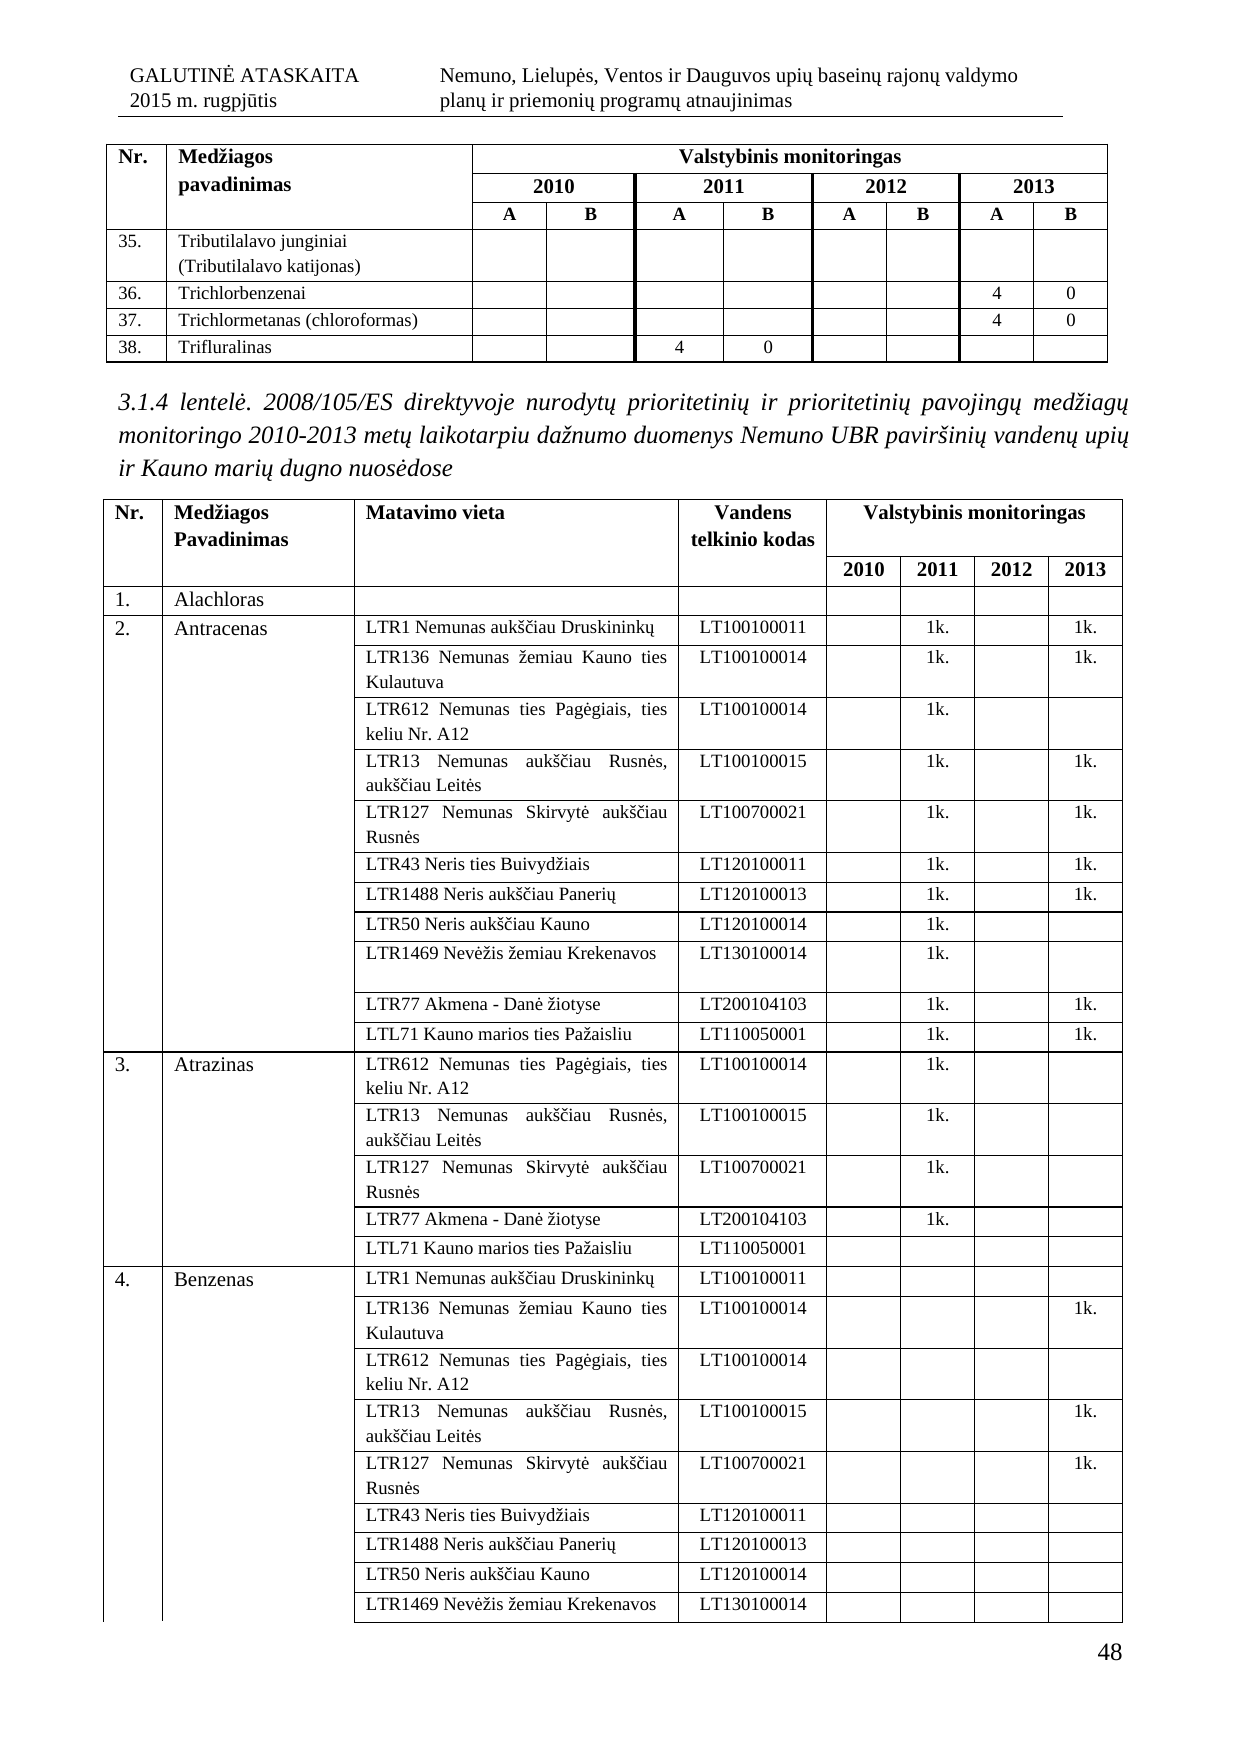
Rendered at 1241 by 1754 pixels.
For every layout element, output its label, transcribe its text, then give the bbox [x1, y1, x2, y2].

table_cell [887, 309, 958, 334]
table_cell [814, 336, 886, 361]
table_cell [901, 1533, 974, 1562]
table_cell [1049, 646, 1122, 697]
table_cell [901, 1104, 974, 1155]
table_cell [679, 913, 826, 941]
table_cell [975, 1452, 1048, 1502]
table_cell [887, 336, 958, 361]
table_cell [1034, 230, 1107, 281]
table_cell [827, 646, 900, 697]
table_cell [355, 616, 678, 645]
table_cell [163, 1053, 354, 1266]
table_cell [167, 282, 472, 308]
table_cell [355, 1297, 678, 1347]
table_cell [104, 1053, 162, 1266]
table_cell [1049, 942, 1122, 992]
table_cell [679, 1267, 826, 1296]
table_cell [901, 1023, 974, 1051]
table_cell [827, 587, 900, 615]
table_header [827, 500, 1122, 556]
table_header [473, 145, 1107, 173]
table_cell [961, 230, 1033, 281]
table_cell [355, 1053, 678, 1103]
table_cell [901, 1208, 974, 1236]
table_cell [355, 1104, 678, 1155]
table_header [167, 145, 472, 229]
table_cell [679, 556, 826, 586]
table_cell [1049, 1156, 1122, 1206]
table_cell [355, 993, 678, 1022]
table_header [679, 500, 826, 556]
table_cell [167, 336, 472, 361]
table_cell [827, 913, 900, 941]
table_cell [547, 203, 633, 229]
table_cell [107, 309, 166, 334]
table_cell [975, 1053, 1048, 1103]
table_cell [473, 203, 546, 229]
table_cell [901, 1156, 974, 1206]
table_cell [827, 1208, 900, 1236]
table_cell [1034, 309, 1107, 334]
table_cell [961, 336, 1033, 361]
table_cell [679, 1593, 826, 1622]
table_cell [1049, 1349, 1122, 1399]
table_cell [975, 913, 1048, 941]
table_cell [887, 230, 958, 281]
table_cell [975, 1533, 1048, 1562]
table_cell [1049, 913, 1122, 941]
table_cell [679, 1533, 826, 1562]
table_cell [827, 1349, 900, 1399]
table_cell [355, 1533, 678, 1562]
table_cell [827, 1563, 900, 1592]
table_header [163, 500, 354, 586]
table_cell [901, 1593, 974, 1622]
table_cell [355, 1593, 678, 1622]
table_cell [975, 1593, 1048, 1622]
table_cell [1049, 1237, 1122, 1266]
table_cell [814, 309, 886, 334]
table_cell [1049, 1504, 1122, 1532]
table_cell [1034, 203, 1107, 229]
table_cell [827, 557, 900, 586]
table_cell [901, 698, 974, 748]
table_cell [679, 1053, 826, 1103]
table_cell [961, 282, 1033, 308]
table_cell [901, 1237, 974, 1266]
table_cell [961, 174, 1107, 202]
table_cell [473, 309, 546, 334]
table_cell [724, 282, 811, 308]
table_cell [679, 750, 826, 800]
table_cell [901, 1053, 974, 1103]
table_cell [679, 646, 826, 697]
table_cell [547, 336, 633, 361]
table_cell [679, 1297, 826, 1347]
text 3.1.4 lentelė. 2008/105/ES direktyvoje nurodytų prioritetinių ir prioritetinių pavojingų medžiagų monitoringo 2010-2013 metų laikotarpiu dažnumo duomenys Nemuno UBR paviršinių vandenų upių ir Kauno marių dugno nuosėdose [118, 387, 1130, 482]
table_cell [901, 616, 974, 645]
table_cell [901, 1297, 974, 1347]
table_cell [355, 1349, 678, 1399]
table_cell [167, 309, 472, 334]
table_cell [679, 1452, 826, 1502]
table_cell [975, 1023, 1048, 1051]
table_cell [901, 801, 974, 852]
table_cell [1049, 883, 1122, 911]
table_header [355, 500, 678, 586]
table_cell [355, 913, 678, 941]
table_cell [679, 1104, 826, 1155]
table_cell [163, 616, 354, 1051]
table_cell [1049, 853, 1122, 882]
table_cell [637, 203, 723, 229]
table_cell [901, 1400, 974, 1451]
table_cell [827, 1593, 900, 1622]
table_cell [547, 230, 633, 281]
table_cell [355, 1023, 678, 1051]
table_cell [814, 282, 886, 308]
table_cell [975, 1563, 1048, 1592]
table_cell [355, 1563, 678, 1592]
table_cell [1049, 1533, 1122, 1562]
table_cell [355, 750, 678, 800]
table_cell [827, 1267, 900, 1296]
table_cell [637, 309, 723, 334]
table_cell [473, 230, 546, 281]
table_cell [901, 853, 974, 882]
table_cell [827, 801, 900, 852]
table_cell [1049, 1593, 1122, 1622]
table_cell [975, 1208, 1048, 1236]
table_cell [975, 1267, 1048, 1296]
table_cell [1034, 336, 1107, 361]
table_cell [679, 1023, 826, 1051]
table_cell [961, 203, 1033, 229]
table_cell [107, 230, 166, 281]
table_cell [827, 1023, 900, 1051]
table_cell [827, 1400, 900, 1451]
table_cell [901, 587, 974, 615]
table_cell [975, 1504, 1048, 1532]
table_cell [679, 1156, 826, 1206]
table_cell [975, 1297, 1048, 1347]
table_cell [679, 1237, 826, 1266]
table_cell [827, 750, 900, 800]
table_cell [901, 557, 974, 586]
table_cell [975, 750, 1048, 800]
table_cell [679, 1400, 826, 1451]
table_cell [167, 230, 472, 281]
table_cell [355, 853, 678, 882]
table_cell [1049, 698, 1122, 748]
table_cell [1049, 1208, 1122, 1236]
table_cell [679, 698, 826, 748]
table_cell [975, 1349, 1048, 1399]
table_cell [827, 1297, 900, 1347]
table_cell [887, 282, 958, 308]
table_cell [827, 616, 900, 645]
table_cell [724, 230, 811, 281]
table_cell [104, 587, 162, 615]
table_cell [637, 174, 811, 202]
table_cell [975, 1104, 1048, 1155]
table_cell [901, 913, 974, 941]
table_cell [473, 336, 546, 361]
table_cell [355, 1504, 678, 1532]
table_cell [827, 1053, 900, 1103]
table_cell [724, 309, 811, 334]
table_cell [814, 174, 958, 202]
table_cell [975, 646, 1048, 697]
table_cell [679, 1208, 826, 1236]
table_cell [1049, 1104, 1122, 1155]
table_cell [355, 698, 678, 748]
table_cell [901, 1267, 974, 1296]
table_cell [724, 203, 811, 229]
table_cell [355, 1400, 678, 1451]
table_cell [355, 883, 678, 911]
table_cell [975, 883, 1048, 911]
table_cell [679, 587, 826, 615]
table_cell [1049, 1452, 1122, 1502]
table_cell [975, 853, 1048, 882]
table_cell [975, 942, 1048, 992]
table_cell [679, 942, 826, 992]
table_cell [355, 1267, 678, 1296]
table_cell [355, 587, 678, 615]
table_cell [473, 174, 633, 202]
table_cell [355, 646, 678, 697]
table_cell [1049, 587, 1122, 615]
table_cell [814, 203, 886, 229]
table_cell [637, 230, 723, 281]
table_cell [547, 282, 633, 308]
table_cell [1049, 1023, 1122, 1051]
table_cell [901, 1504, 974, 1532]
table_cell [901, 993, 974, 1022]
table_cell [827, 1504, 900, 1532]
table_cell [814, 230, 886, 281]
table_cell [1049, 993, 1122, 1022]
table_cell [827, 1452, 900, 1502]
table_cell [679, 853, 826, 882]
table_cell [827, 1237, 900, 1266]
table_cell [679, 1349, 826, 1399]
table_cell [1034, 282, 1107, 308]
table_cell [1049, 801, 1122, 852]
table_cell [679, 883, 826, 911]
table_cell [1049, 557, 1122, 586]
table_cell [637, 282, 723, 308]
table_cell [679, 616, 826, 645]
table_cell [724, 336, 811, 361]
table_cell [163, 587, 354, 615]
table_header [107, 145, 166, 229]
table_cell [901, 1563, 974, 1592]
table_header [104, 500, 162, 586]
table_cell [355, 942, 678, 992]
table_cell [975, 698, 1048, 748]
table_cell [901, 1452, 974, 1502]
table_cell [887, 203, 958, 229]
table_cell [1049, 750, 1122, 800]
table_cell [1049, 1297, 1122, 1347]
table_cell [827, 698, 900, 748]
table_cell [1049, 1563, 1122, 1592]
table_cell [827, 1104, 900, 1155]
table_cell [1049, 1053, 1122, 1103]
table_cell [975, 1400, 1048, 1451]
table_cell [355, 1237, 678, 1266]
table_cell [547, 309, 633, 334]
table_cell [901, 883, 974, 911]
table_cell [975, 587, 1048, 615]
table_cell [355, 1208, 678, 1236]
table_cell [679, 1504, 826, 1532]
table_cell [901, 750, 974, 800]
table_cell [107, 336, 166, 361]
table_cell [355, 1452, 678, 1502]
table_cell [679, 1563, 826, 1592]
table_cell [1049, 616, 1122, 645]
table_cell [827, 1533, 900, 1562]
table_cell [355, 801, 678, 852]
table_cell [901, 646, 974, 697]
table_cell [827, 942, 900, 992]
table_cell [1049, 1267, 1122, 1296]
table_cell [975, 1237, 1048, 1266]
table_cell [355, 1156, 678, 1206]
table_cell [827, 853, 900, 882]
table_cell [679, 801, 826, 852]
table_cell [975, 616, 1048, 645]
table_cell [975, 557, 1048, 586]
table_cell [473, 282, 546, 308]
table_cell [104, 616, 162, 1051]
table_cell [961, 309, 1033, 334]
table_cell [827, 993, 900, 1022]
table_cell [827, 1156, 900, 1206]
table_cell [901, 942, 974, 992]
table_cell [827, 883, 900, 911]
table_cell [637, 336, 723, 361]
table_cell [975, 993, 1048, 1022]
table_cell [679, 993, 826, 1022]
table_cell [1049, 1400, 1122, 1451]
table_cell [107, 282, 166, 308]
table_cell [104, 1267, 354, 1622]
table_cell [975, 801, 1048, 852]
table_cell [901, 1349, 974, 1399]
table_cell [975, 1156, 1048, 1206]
